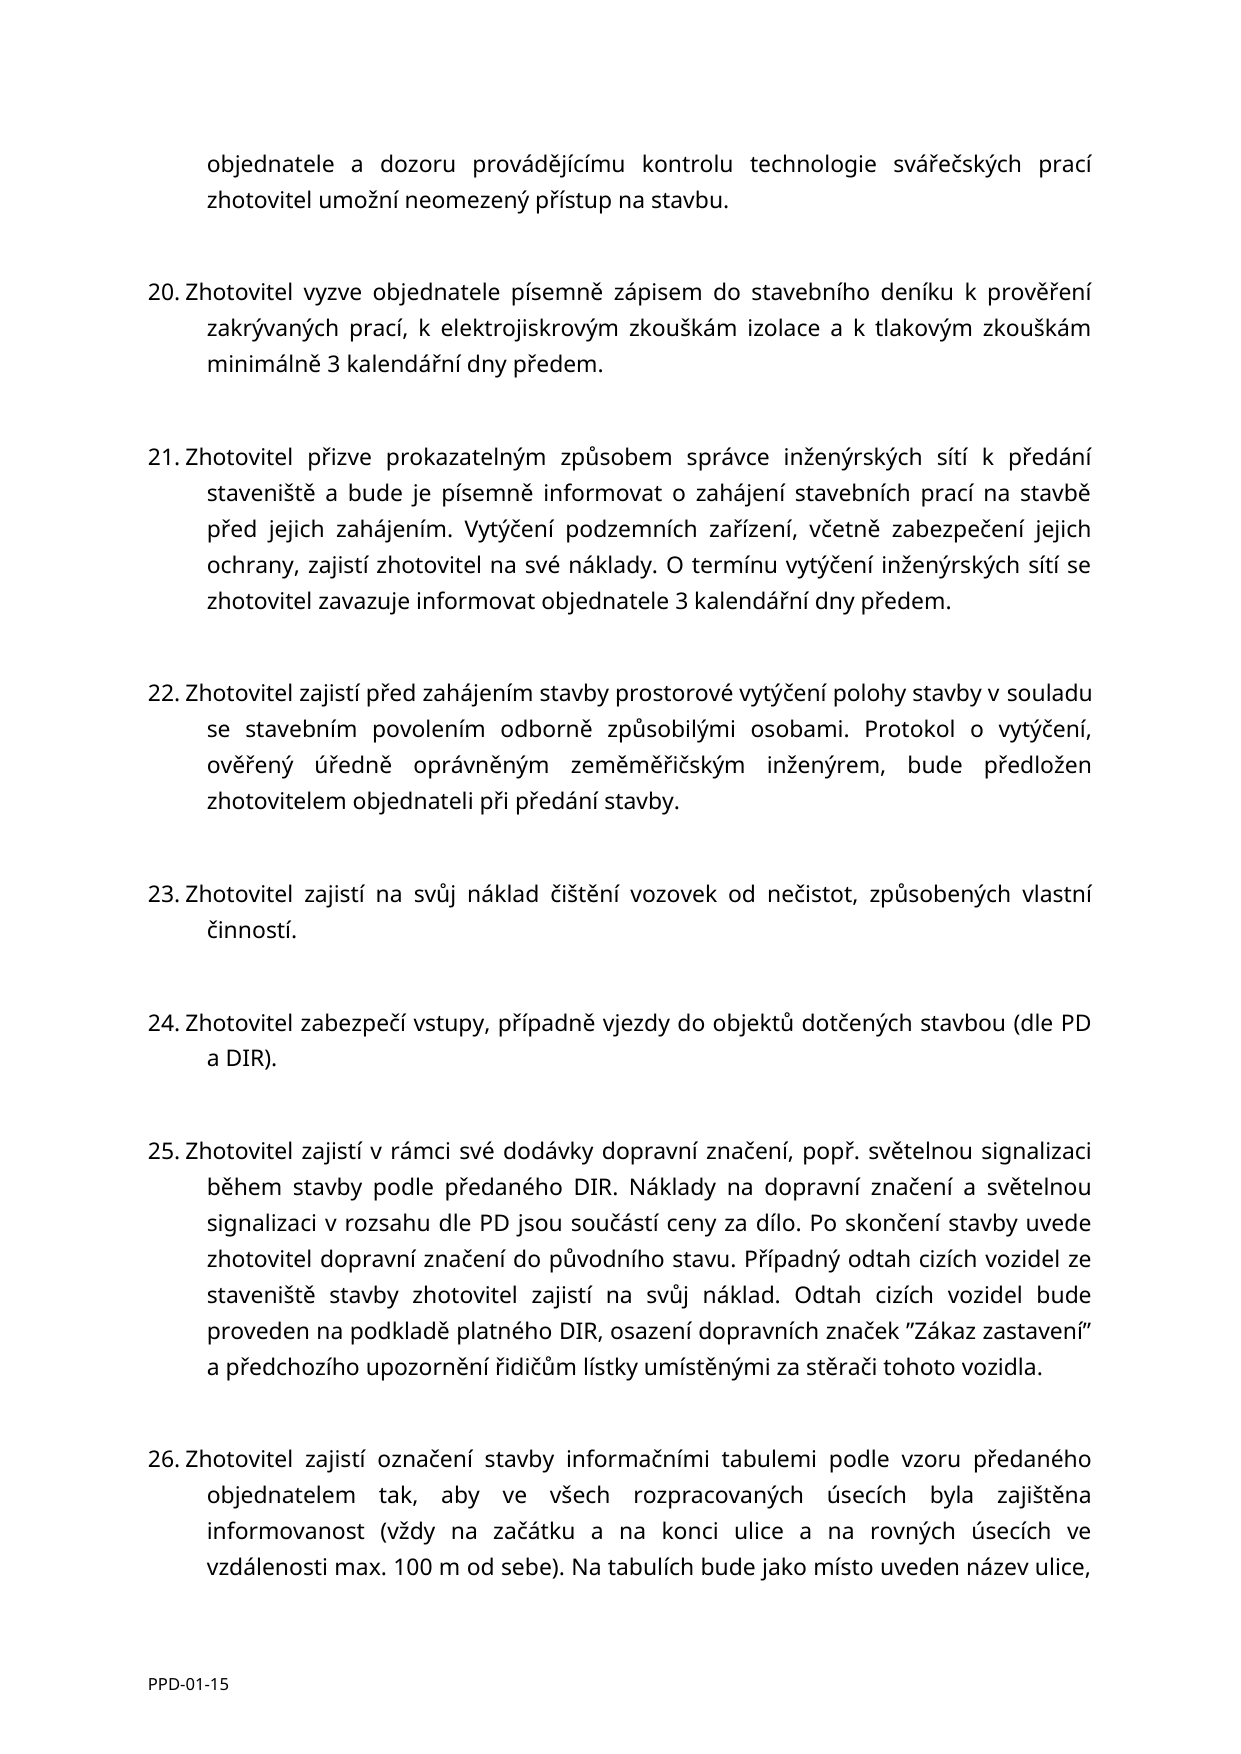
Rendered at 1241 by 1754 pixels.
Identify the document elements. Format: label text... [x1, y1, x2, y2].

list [148, 148, 1093, 215]
list Zhotovitel vyzve objednatele písemně zápisem do stavebního deníku k prověření zakrývaných prací, k elektrojiskrovým zkouškám izolace a k tlakovým zkouškám minimálně 3 kalendářní dny předem. [148, 276, 1093, 379]
list Zhotovitel zajistí na svůj náklad čištění vozovek od nečistot, způsobených vlastní činností. [148, 878, 1093, 945]
list Zhotovitel zajistí v rámci své dodávky dopravní značení, popř. světelnou signalizaci během stavby podle předaného DIR. Náklady na dopravní značení a světelnou signalizaci v rozsahu dle PD jsou součástí ceny za dílo. Po skončení stavby uvede zhotovitel dopravní značení do původního stavu. Případný odtah cizích vozidel ze staveniště stavby zhotovitel zajistí na svůj náklad. Odtah cizích vozidel bude proveden na podkladě platného DIR, osazení dopravních značek ”Zákaz zastavení” a předchozího upozornění řidičům lístky umístěnými za stěrači tohoto vozidla. [148, 1135, 1093, 1382]
list Zhotovitel přizve prokazatelným způsobem správce inženýrských sítí k předání staveniště a bude je písemně informovat o zahájení stavebních prací na stavbě před jejich zahájením. Vytýčení podzemních zařízení, včetně zabezpečení jejich ochrany, zajistí zhotovitel na své náklady. O termínu vytýčení inženýrských sítí se zhotovitel zavazuje informovat objednatele 3 kalendářní dny předem. [148, 441, 1093, 616]
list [148, 1443, 1093, 1582]
list Zhotovitel zabezpečí vstupy, případně vjezdy do objektů dotčených stavbou (dle PD a DIR). [148, 1006, 1093, 1074]
list Zhotovitel zajistí před zahájením stavby prostorové vytýčení polohy stavby v souladu se stavebním povolením odborně způsobilými osobami. Protokol o vytýčení, ověřený úředně oprávněným zeměměřičským inženýrem, bude předložen zhotovitelem objednateli při předání stavby. [148, 677, 1093, 816]
